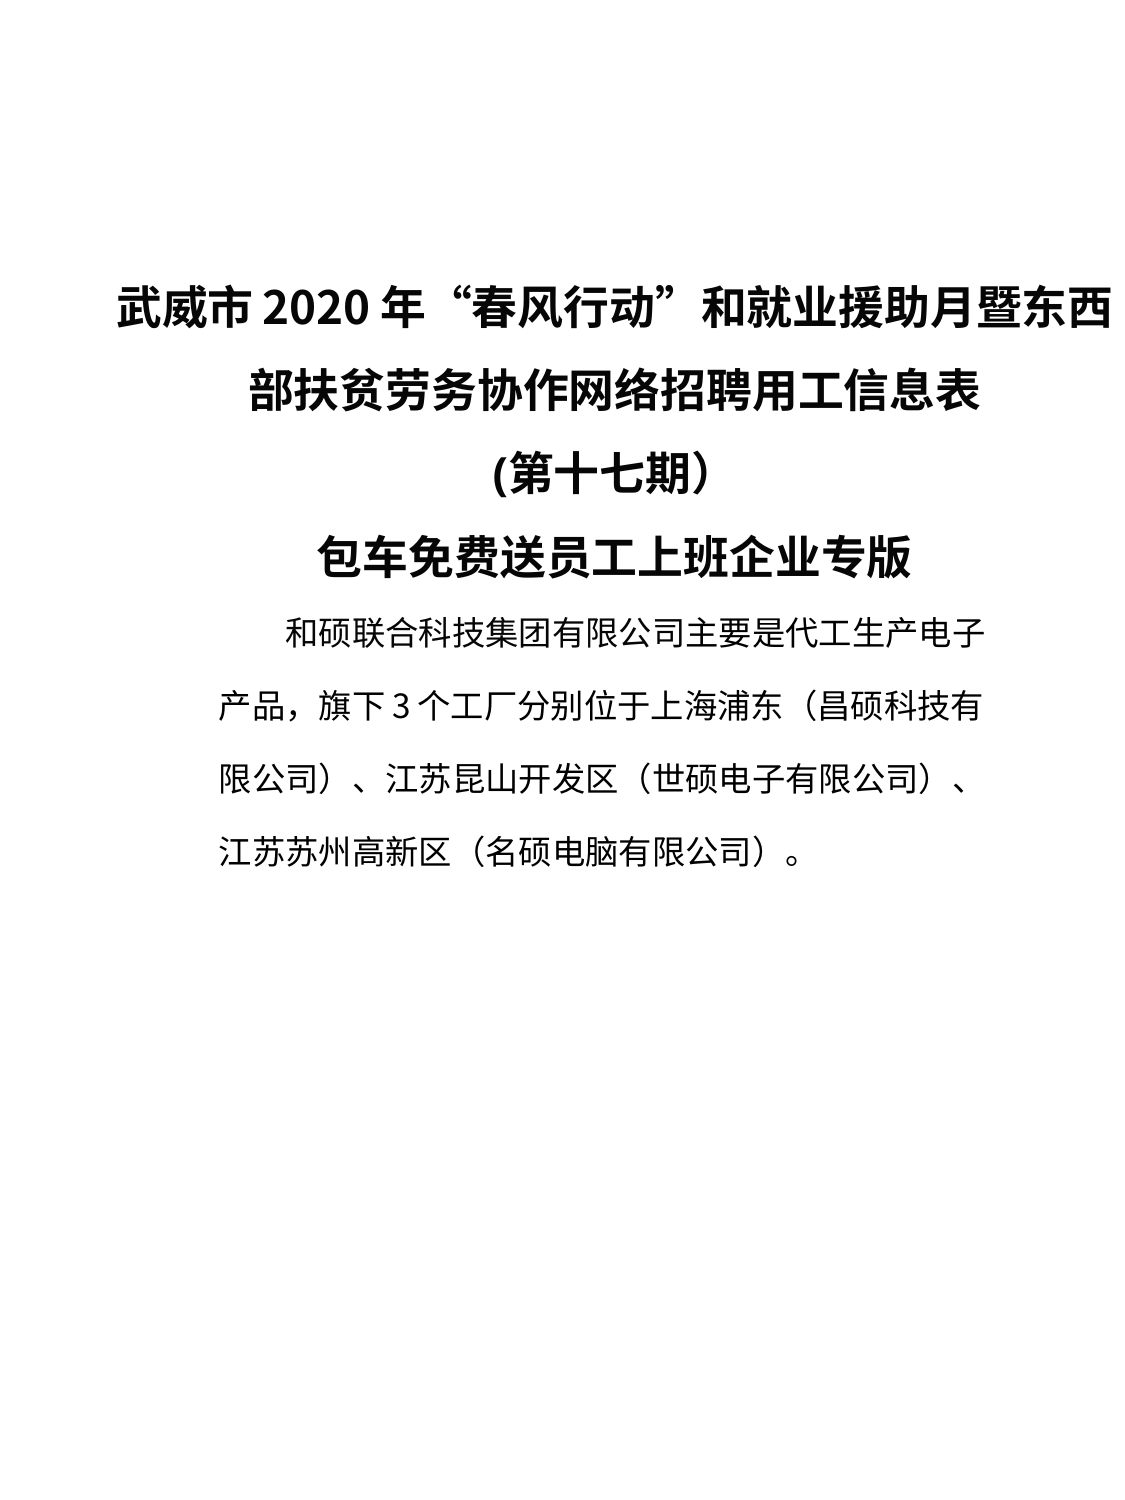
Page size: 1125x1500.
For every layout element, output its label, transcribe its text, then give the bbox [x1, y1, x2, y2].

text 和硕联合科技集团有限公司主要是代工生产电子产品，旗下3个工厂分别位于上海浦东（昌硕科技有限公司）、江苏昆山开发区（世硕电子有限公司）、江苏苏州高新区（名硕电脑有限公司）。 [219, 587, 1010, 879]
text 包车免费送员工上班企业专版 [104, 504, 1125, 587]
text 武威市2020年“春风行动”和就业援助月暨东西部扶贫劳务协作网络招聘用工信息表 [104, 254, 1125, 421]
text (第十七期） [104, 421, 1125, 504]
